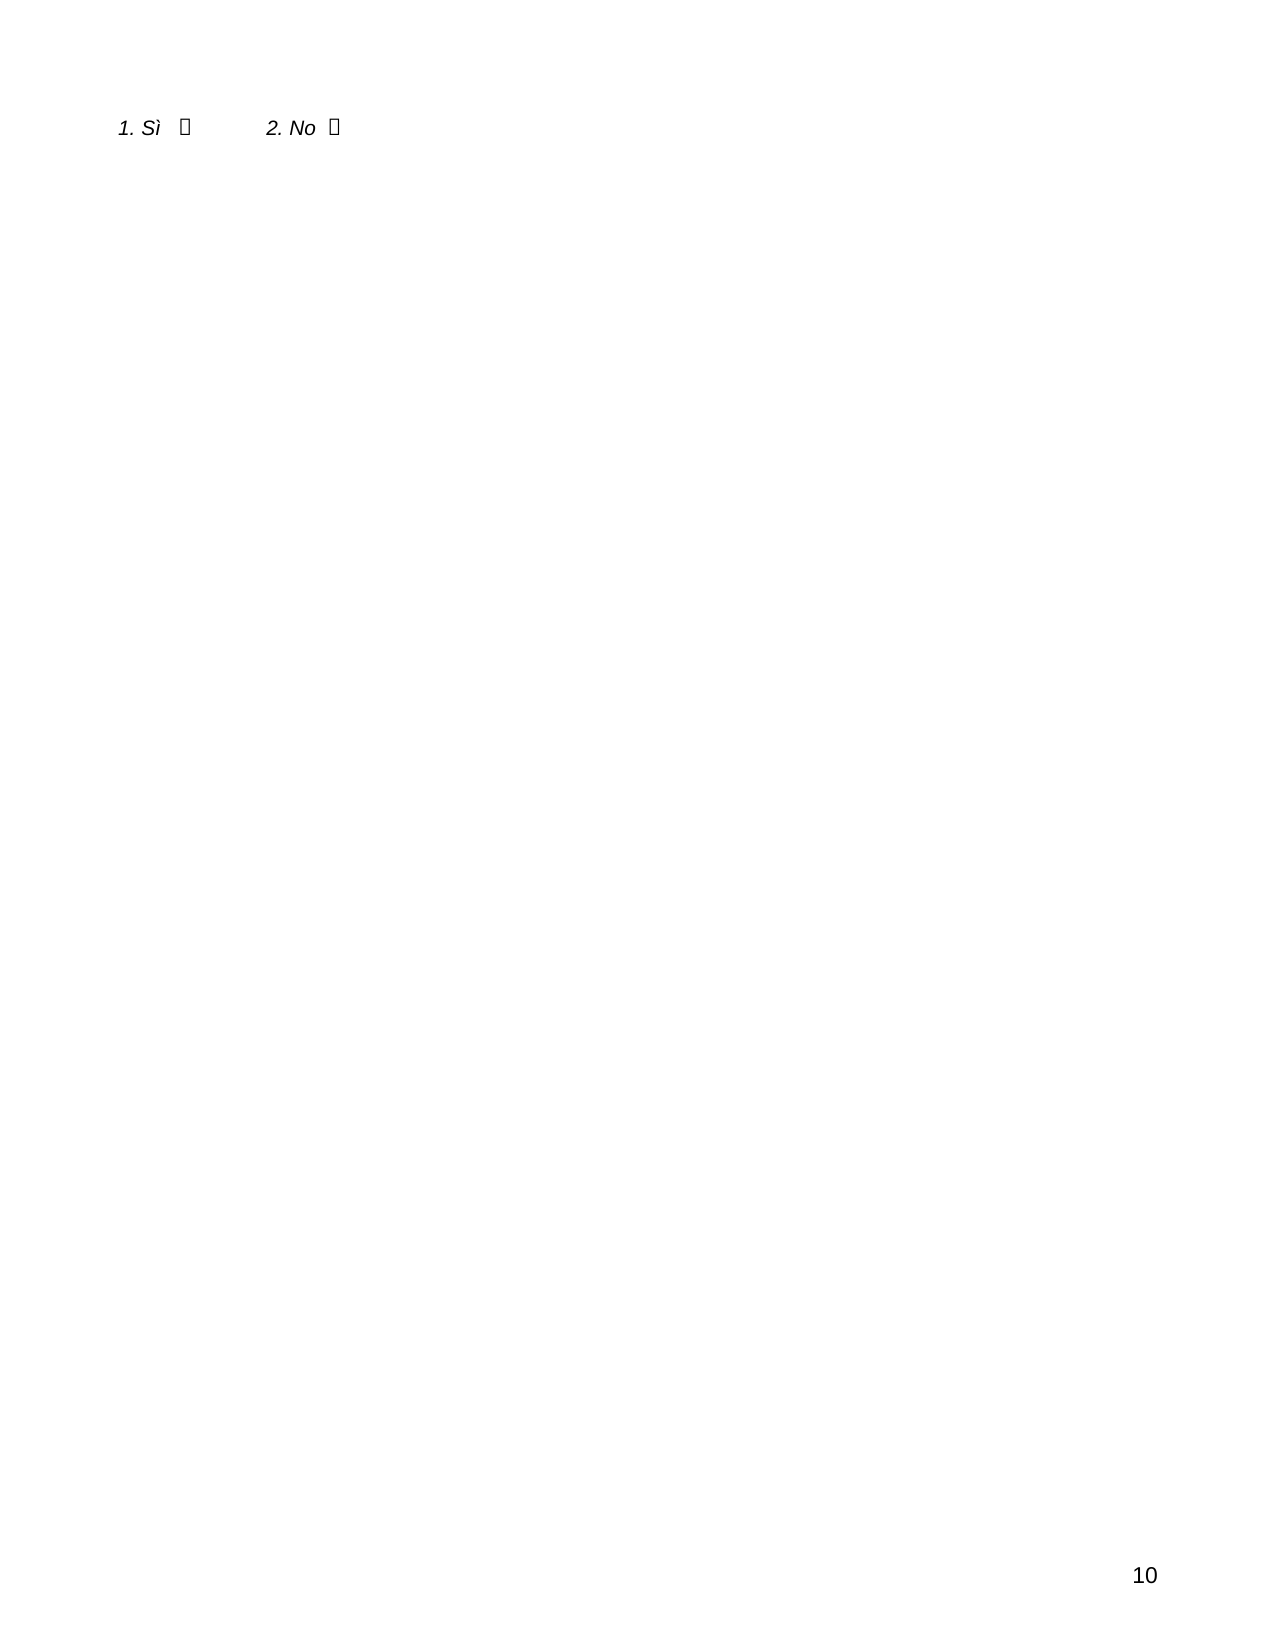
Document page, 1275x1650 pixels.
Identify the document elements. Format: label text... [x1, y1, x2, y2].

text 1. Sì  2. No  [118, 110, 1212, 142]
